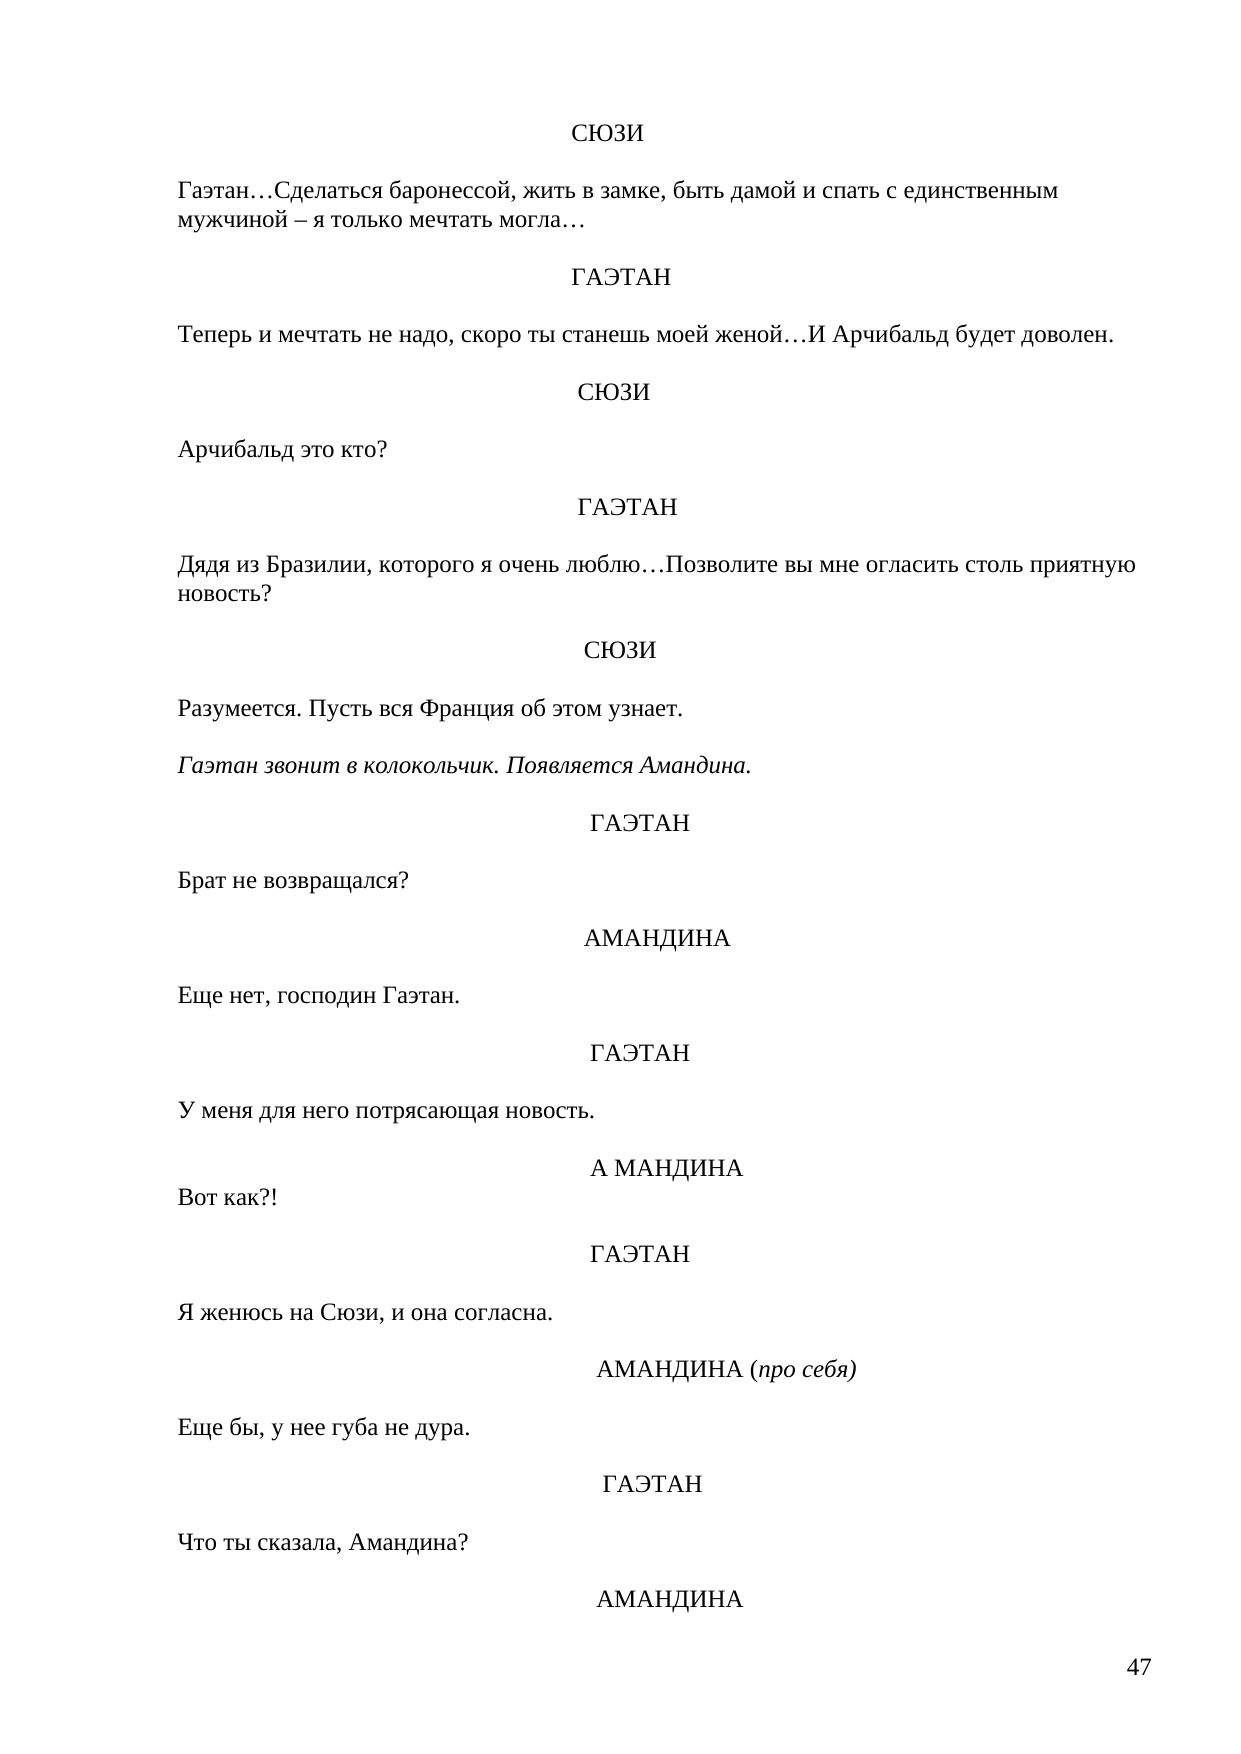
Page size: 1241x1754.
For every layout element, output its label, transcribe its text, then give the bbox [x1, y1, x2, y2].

text СЮЗИ [177, 636, 1152, 664]
text У меня для него потрясающая новость. [177, 1096, 1152, 1124]
text Вот как?! [177, 1182, 1152, 1211]
text СЮЗИ [177, 377, 1152, 406]
text АМАНДИНА (про себя) [177, 1354, 1152, 1383]
text Я женюсь на Сюзи, и она согласна. [177, 1297, 1152, 1326]
text ГАЭТАН [177, 1239, 1152, 1268]
text АМАНДИНА [177, 1584, 1152, 1613]
text СЮЗИ [177, 118, 1152, 147]
text ГАЭТАН [177, 1469, 1152, 1498]
text ГАЭТАН [177, 808, 1152, 837]
text Разумеется. Пусть вся Франция об этом узнает. [177, 693, 1152, 722]
text Гаэтан…Сделаться баронессой, жить в замке, быть дамой и спать с единственным мужчиной – я только мечтать могла… [177, 176, 1152, 233]
text Арчибальд это кто? [177, 434, 1152, 463]
text Теперь и мечтать не надо, скоро ты станешь моей женой…И Арчибальд будет доволен. [177, 319, 1152, 348]
text Брат не возвращался? [177, 866, 1152, 894]
text ГАЭТАН [177, 492, 1152, 521]
text ГАЭТАН [177, 262, 1152, 291]
text Дядя из Бразилии, которого я очень люблю…Позволите вы мне огласить столь приятную новость? [177, 549, 1152, 607]
text Гаэтан звонит в колокольчик. Появляется Амандина. [177, 751, 1152, 779]
text Что ты сказала, Амандина? [177, 1527, 1152, 1556]
text Еще бы, у нее губа не дура. [177, 1412, 1152, 1441]
text Еще нет, господин Гаэтан. [177, 981, 1152, 1009]
text АМАНДИНА [177, 923, 1152, 952]
text А МАНДИНА [177, 1153, 1152, 1182]
text ГАЭТАН [177, 1038, 1152, 1067]
